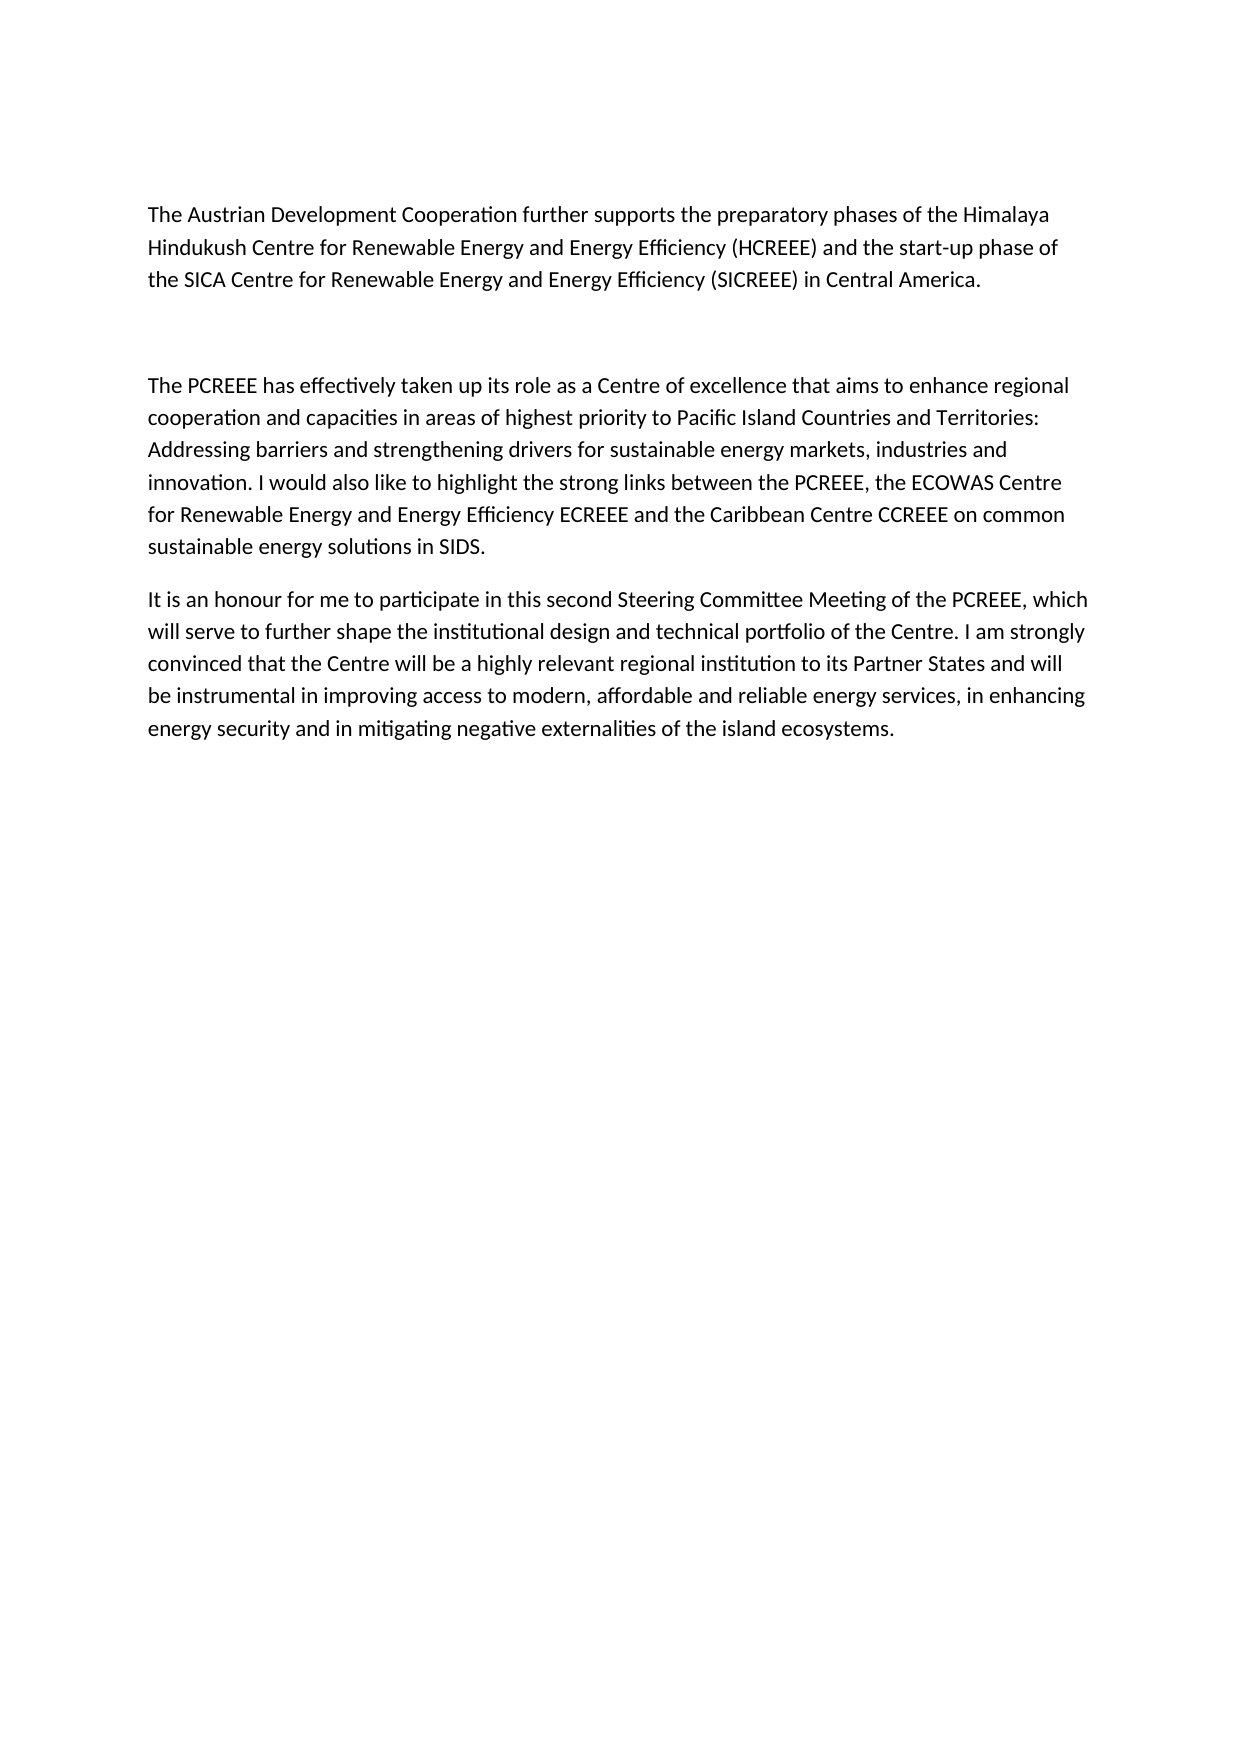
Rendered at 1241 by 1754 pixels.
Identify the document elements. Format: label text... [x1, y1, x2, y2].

text The PCREEE has effectively taken up its role as a Centre of excellence that aims to enhance regional cooperation and capacities in areas of highest priority to Pacific Island Countries and Territories: Addressing barriers and strengthening drivers for sustainable energy markets, industries and innovation. I would also like to highlight the strong links between the PCREEE, the ECOWAS Centre for Renewable Energy and Energy Efficiency ECREEE and the Caribbean Centre CCREEE on common sustainable energy solutions in SIDS. [148, 371, 1093, 560]
text The Austrian Development Cooperation further supports the preparatory phases of the Himalaya Hindukush Centre for Renewable Energy and Energy Efficiency (HCREEE) and the start-up phase of the SICA Centre for Renewable Energy and Energy Efficiency (SICREEE) in Central America. [148, 201, 1093, 293]
text It is an honour for me to participate in this second Steering Committee Meeting of the PCREEE, which will serve to further shape the institutional design and technical portfolio of the Centre. I am strongly convinced that the Centre will be a highly relevant regional institution to its Partner States and will be instrumental in improving access to modern, affordable and reliable energy services, in enhancing energy security and in mitigating negative externalities of the island ecosystems. [148, 585, 1093, 742]
